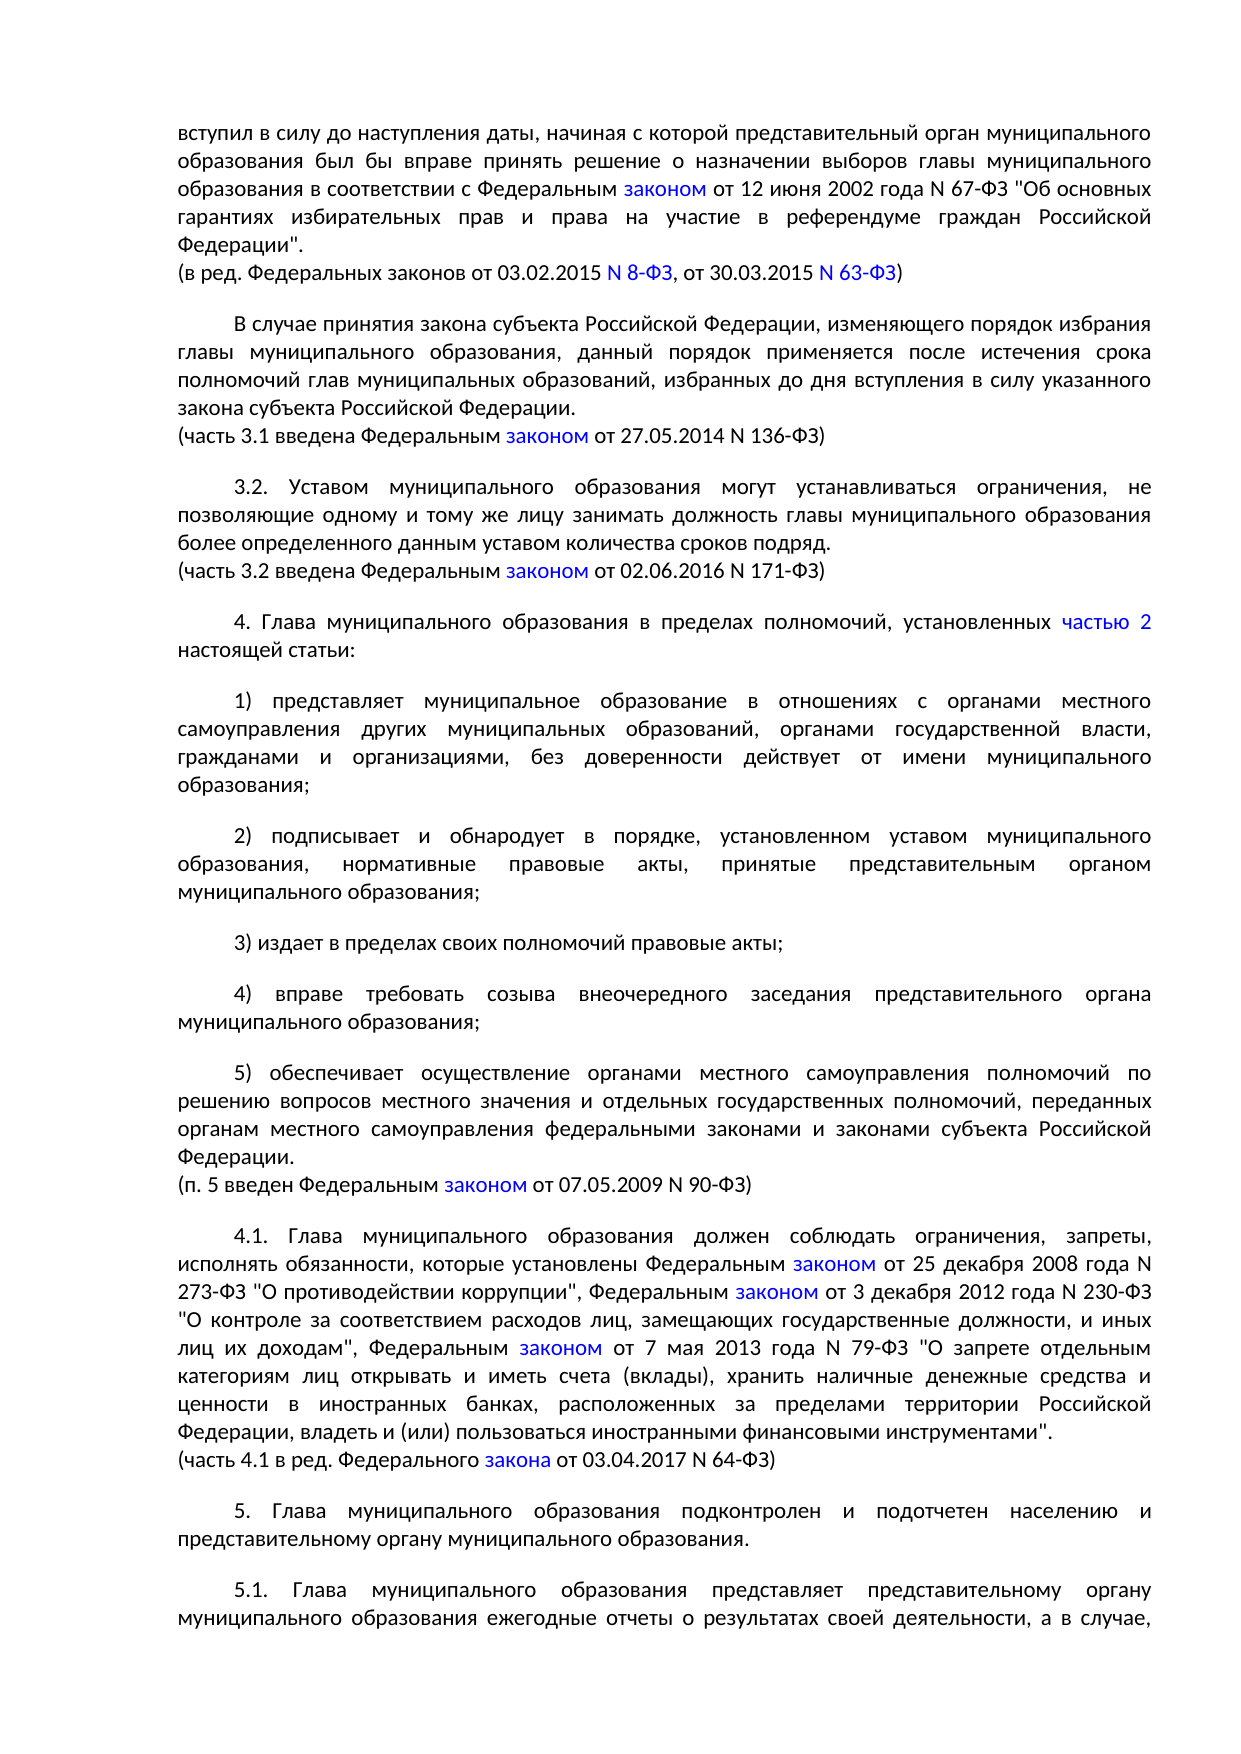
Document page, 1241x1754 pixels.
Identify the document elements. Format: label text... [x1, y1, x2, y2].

text 3) издает в пределах своих полномочий правовые акты; [177, 928, 1152, 956]
text 4.1. Глава муниципального образования должен соблюдать ограничения, запреты, исполнять обязанности, которые установлены Федеральным законом от 25 декабря 2008 года N 273-ФЗ "О противодействии коррупции", Федеральным законом от 3 декабря 2012 года N 230-ФЗ "О контроле за соответствием расходов лиц, замещающих государственные должности, и иных лиц их доходам", Федеральным законом от 7 мая 2013 года N 79-ФЗ "О запрете отдельным категориям лиц открывать и иметь счета (вклады), хранить наличные денежные средства и ценности в иностранных банках, расположенных за пределами территории Российской Федерации, владеть и (или) пользоваться иностранными финансовыми инструментами". [177, 1221, 1152, 1445]
text 4) вправе требовать созыва внеочередного заседания представительного органа муниципального образования; [177, 979, 1152, 1035]
text (в ред. Федеральных законов от 03.02.2015 N 8-ФЗ, от 30.03.2015 N 63-ФЗ) [177, 258, 1152, 286]
text 4. Глава муниципального образования в пределах полномочий, установленных частью 2 настоящей статьи: [177, 607, 1152, 663]
text 2) подписывает и обнародует в порядке, установленном уставом муниципального образования, нормативные правовые акты, принятые представительным органом муниципального образования; [177, 821, 1152, 905]
text (часть 3.2 введена Федеральным законом от 02.06.2016 N 171-ФЗ) [177, 556, 1152, 584]
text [177, 118, 1152, 258]
text 5) обеспечивает осуществление органами местного самоуправления полномочий по решению вопросов местного значения и отдельных государственных полномочий, переданных органам местного самоуправления федеральными законами и законами субъекта Российской Федерации. [177, 1058, 1152, 1170]
text (часть 3.1 введена Федеральным законом от 27.05.2014 N 136-ФЗ) [177, 421, 1152, 449]
text 3.2. Уставом муниципального образования могут устанавливаться ограничения, не позволяющие одному и тому же лицу занимать должность главы муниципального образования более определенного данным уставом количества сроков подряд. [177, 472, 1152, 556]
text В случае принятия закона субъекта Российской Федерации, изменяющего порядок избрания главы муниципального образования, данный порядок применяется после истечения срока полномочий глав муниципальных образований, избранных до дня вступления в силу указанного закона субъекта Российской Федерации. [177, 309, 1152, 421]
text 1) представляет муниципальное образование в отношениях с органами местного самоуправления других муниципальных образований, органами государственной власти, гражданами и организациями, без доверенности действует от имени муниципального образования; [177, 686, 1152, 798]
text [177, 1575, 1152, 1631]
text (часть 4.1 в ред. Федерального закона от 03.04.2017 N 64-ФЗ) [177, 1445, 1152, 1473]
text 5. Глава муниципального образования подконтролен и подотчетен населению и представительному органу муниципального образования. [177, 1496, 1152, 1552]
text (п. 5 введен Федеральным законом от 07.05.2009 N 90-ФЗ) [177, 1170, 1152, 1198]
